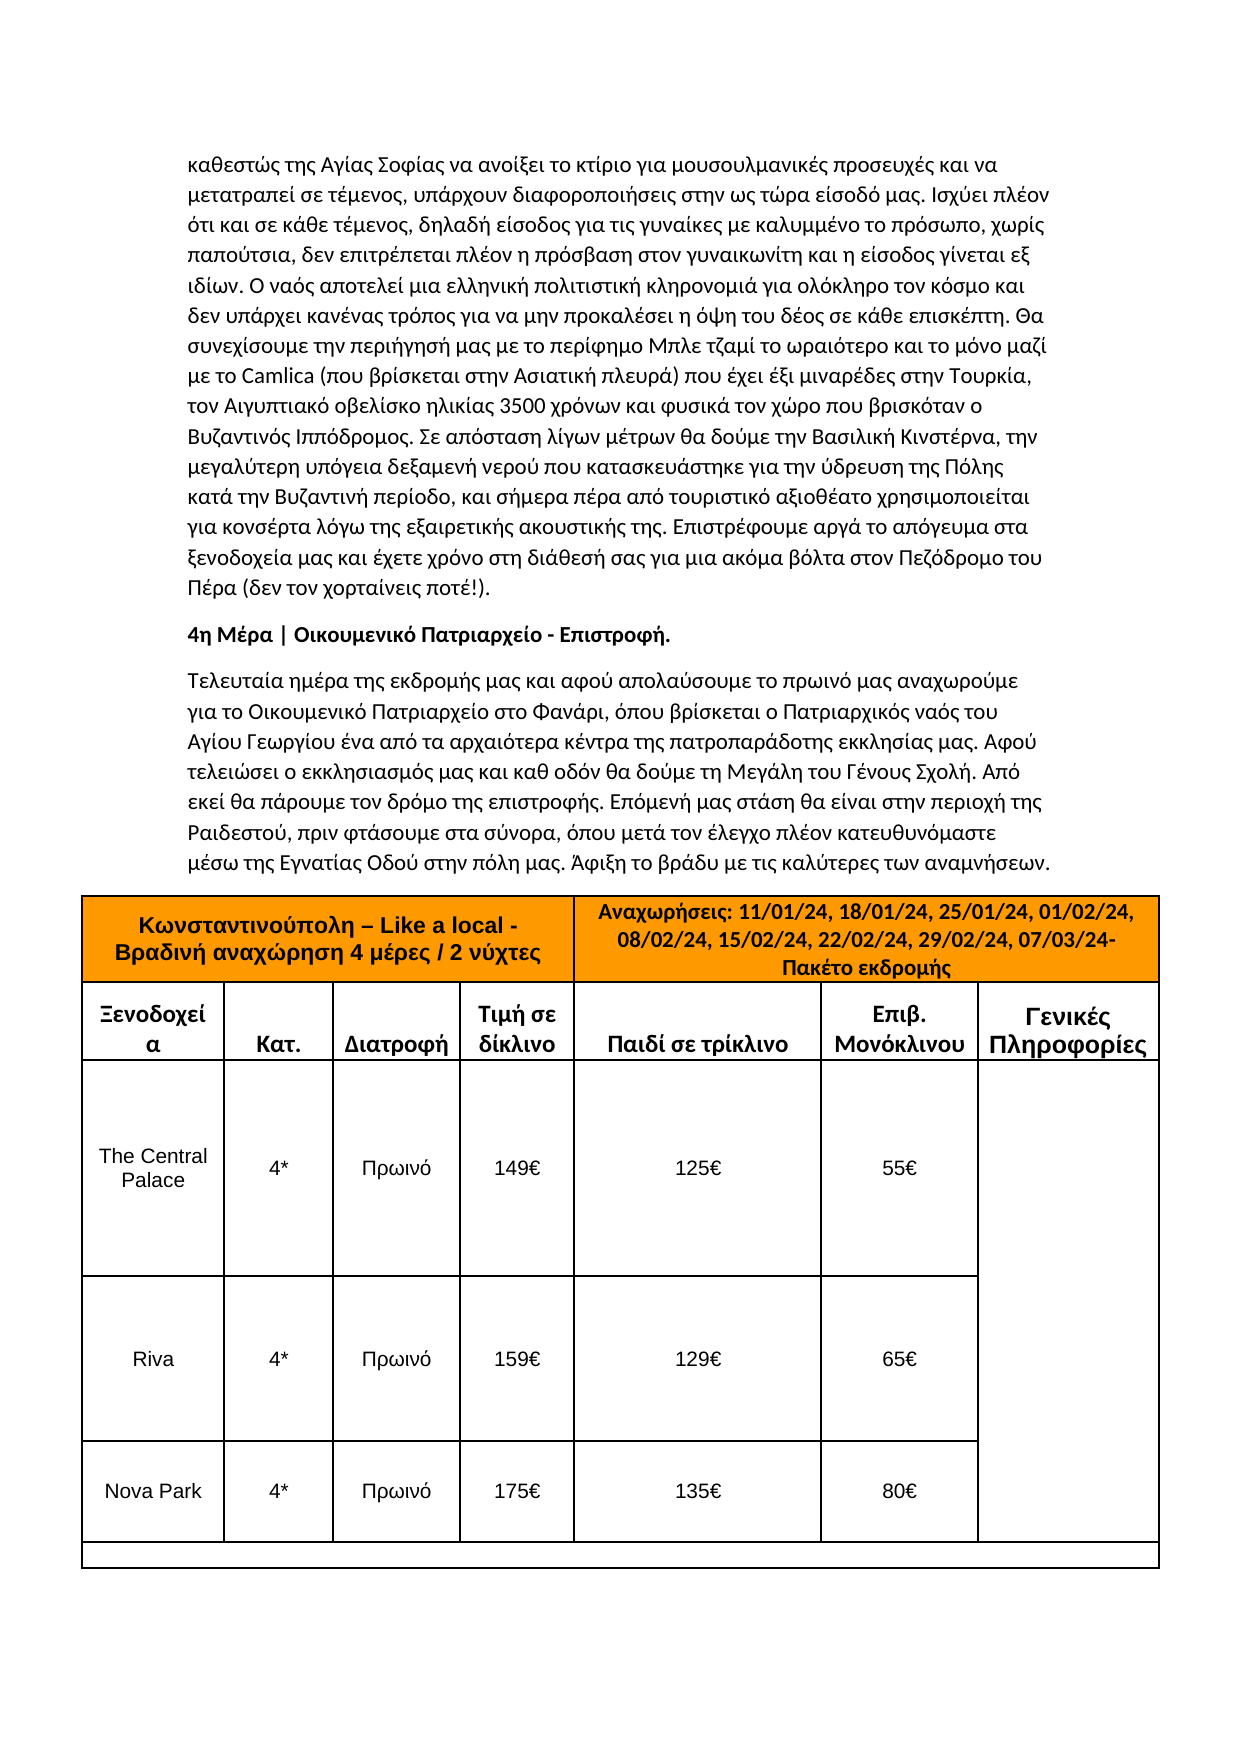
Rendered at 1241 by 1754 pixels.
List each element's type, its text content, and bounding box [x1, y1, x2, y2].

table_cell 125€ [575, 1061, 820, 1275]
table_cell 4* [225, 1277, 332, 1440]
table_cell Επιβ. Μονόκλινου [822, 983, 977, 1059]
table_cell 4* [225, 1061, 332, 1275]
text 4η Μέρα | Οικουμενικό Πατριαρχείο - Επιστροφή. [187, 620, 1053, 648]
table_cell The Central Palace [83, 1061, 223, 1275]
table_header Κωνσταντινούπολη – Like a local - Βραδινή αναχώρηση 4 μέρες / 2 νύχτες [83, 897, 573, 981]
table_cell 135€ [575, 1442, 820, 1541]
table_cell 55€ [822, 1061, 977, 1275]
table_cell 129€ [575, 1277, 820, 1440]
table_cell Γενικές Πληροφορίες [979, 983, 1158, 1059]
table_cell Τιμή σε δίκλινο [461, 983, 573, 1059]
table_cell 159€ [461, 1277, 573, 1440]
table_cell 4* [225, 1442, 332, 1541]
text Τελευταία ημέρα της εκδρομής μας και αφού απολαύσουμε το πρωινό μας αναχωρούμε για το Οικουμενικό Πατριαρχείο στο Φανάρι, όπου βρίσκεται ο Πατριαρχικός ναός του Αγίου Γεωργίου ένα από τα αρχαιότερα κέντρα της πατροπαράδοτης εκκλησίας μας. Αφού τελειώσει ο εκκλησιασμός μας και καθ οδόν θα δούμε τη Μεγάλη του Γένους Σχολή. Από εκεί θα πάρουμε τον δρόμο της επιστροφής. Επόμενή μας στάση θα είναι στην περιοχή της Ραιδεστού, πριν φτάσουμε στα σύνορα, όπου μετά τον έλεγχο πλέον κατευθυνόμαστε μέσω της Εγνατίας Οδού στην πόλη μας. Άφιξη το βράδυ με τις καλύτερες των αναμνήσεων. [187, 667, 1053, 876]
table_cell Κατ. [225, 983, 332, 1059]
table_cell Παιδί σε τρίκλινο [575, 983, 820, 1059]
table_cell Πρωινό [334, 1277, 459, 1440]
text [187, 150, 1053, 601]
table_cell Πρωινό [334, 1442, 459, 1541]
table_cell Ξενοδοχεία [83, 983, 223, 1059]
table_cell 175€ [461, 1442, 573, 1541]
table_cell Πρωινό [334, 1061, 459, 1275]
table_cell 149€ [461, 1061, 573, 1275]
table_cell Nova Park [83, 1442, 223, 1541]
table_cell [83, 1543, 1158, 1567]
table_cell Riva [83, 1277, 223, 1440]
table_cell Διατροφή [334, 983, 459, 1059]
table_header Αναχωρήσεις: 11/01/24, 18/01/24, 25/01/24, 01/02/24, 08/02/24, 15/02/24, 22/02/24, 29/02/24, 07/03/24- Πακέτο εκδρομής [575, 897, 1158, 981]
table_cell [979, 1061, 1158, 1541]
table_cell 80€ [822, 1442, 977, 1541]
table_cell 65€ [822, 1277, 977, 1440]
